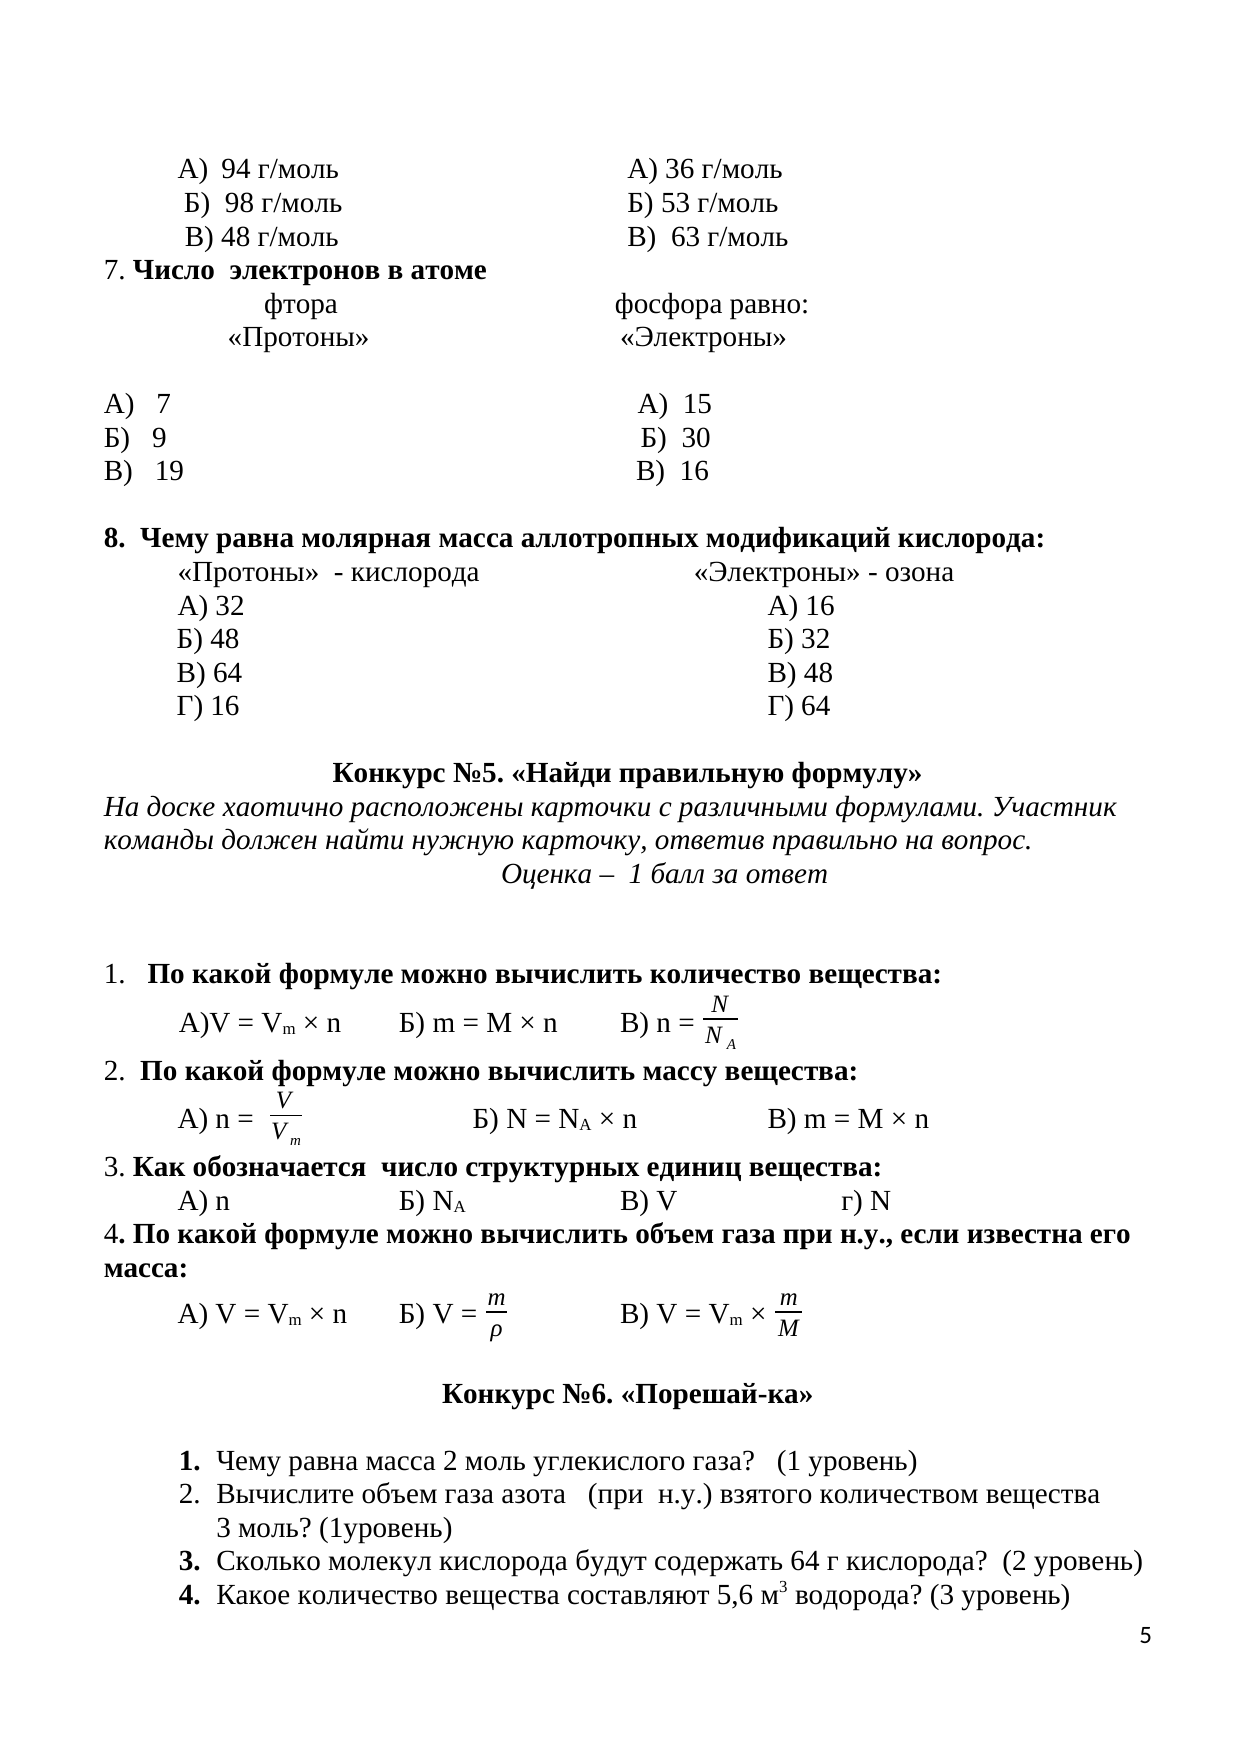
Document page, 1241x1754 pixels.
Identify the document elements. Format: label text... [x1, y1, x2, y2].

text Оценка – 1 балл за ответ [103, 856, 1152, 889]
text 7. Число электронов в атоме [103, 252, 1152, 286]
text Б) 48 Б) 32 [103, 621, 1152, 655]
text В) 64 В) 48 [103, 655, 1152, 688]
text 3. Как обозначается число структурных единиц вещества: [103, 1149, 1152, 1183]
text «Протоны» «Электроны» [103, 319, 1152, 353]
text 1. По какой формуле можно вычислить количество вещества: [103, 957, 1152, 990]
text В) 19 В) 16 [103, 453, 1152, 487]
text Б) 98 г/моль Б) 53 г/моль [103, 185, 1152, 219]
list Вычислите объем газа азота (при н.у.) взятого количеством вещества 3 моль? (1уровень) [178, 1476, 1152, 1543]
list Сколько молекул кислорода будут содержать 64 г кислорода? (2 уровень) [178, 1543, 1152, 1577]
text Конкурс №5. «Найди правильную формулу» [103, 755, 1152, 789]
text «Протоны» - кислорода «Электроны» - озона [103, 554, 1152, 588]
text 2. По какой формуле можно вычислить массу вещества: [103, 1053, 1152, 1086]
text А) V = Vm × n Б) V = В) V = Vm × [103, 1283, 1152, 1342]
text фтора фосфора равно: [103, 286, 1152, 319]
text 8. Чему равна молярная масса аллотропных модификаций кислорода: [103, 521, 1152, 554]
text В) 48 г/моль В) 63 г/моль [103, 219, 1152, 252]
list А)V = Vm × n Б) m = M × n В) n = [178, 990, 1152, 1053]
text Г) 16 Г) 64 [103, 688, 1152, 722]
list Какое количество вещества составляют 5,6 м3 водорода? (3 уровень) [178, 1577, 1152, 1611]
text А) n Б) NA В) V г) N [103, 1183, 1152, 1216]
text А) 7 А) 15 [103, 386, 1152, 420]
text А) 32 А) 16 [103, 588, 1152, 621]
text 4. По какой формуле можно вычислить объем газа при н.у., если известна его масса: [103, 1216, 1152, 1283]
list Чему равна масса 2 моль углекислого газа? (1 уровень) [178, 1443, 1152, 1476]
text А) 94 г/моль А) 36 г/моль [103, 152, 1152, 185]
text На доске хаотично расположены карточки с различными формулами. Участник команды должен найти нужную карточку, ответив правильно на вопрос. [103, 789, 1152, 856]
text А) n = Б) N = NA × n В) m = M × n [103, 1086, 1152, 1149]
text Б) 9 Б) 30 [103, 420, 1152, 453]
text Конкурс №6. «Порешай-ка» [103, 1376, 1152, 1409]
